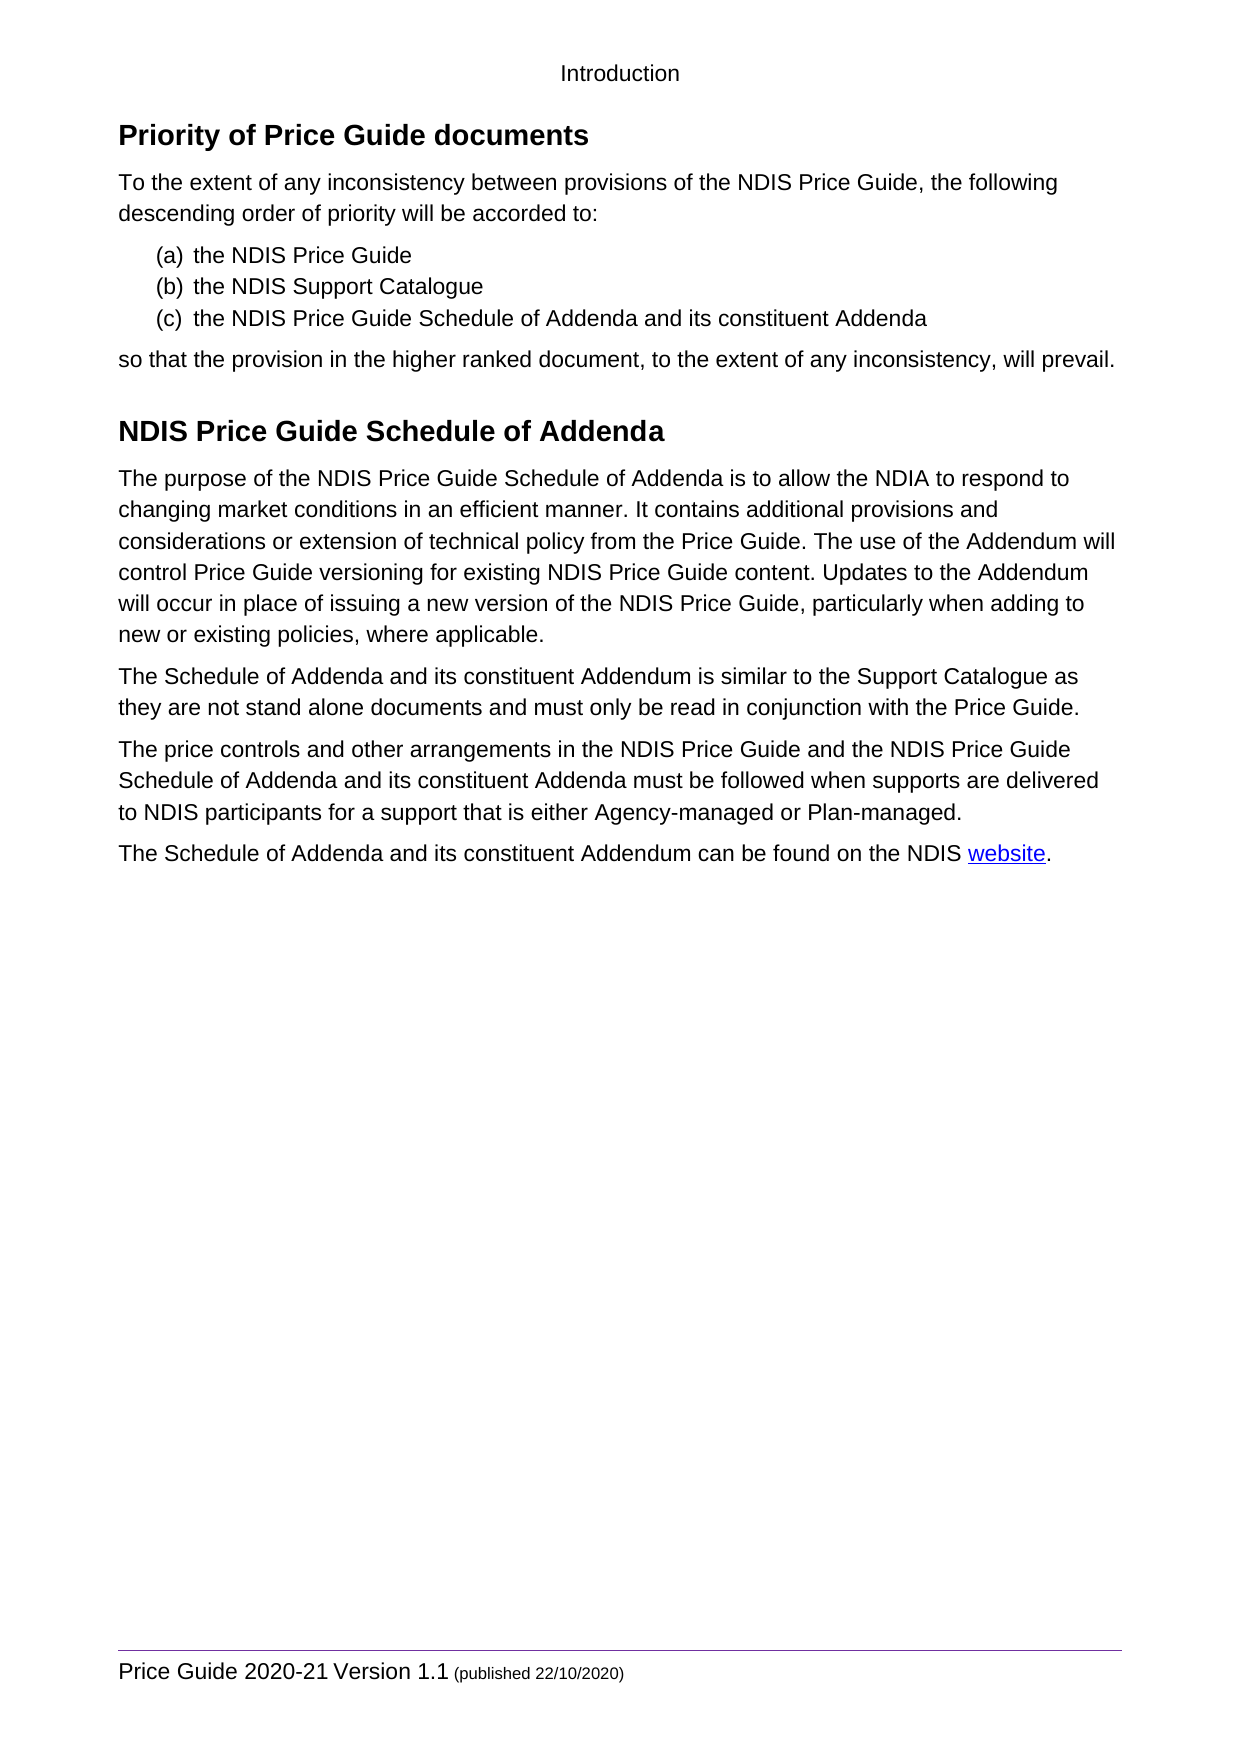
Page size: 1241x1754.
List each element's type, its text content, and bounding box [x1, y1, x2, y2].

list the NDIS Price Guide Schedule of Addenda and its constituent Addenda [156, 299, 1122, 331]
text so that the provision in the higher ranked document, to the extent of any inconsistency, will prevail. [118, 341, 1122, 372]
list the NDIS Price Guide [156, 237, 1122, 268]
list the NDIS Support Catalogue [156, 268, 1122, 299]
text The price controls and other arrangements in the NDIS Price Guide and the NDIS Price Guide Schedule of Addenda and its constituent Addenda must be followed when supports are delivered to NDIS participants for a support that is either Agency-managed or Plan-managed. [118, 731, 1122, 825]
subtitle NDIS Price Guide Schedule of Addenda [118, 414, 1122, 448]
subtitle Priority of Price Guide documents [118, 118, 1122, 152]
text The Schedule of Addenda and its constituent Addendum is similar to the Support Catalogue as they are not stand alone documents and must only be read in conjunction with the Price Guide. [118, 658, 1122, 721]
text The Schedule of Addenda and its constituent Addendum can be found on the NDIS website. [118, 835, 1122, 866]
text To the extent of any inconsistency between provisions of the NDIS Price Guide, the following descending order of priority will be accorded to: [118, 164, 1122, 227]
text The purpose of the NDIS Price Guide Schedule of Addenda is to allow the NDIA to respond to changing market conditions in an efficient manner. It contains additional provisions and considerations or extension of technical policy from the Price Guide. The use of the Addendum will control Price Guide versioning for existing NDIS Price Guide content. Updates to the Addendum will occur in place of issuing a new version of the NDIS Price Guide, particularly when adding to new or existing policies, where applicable. [118, 460, 1122, 648]
